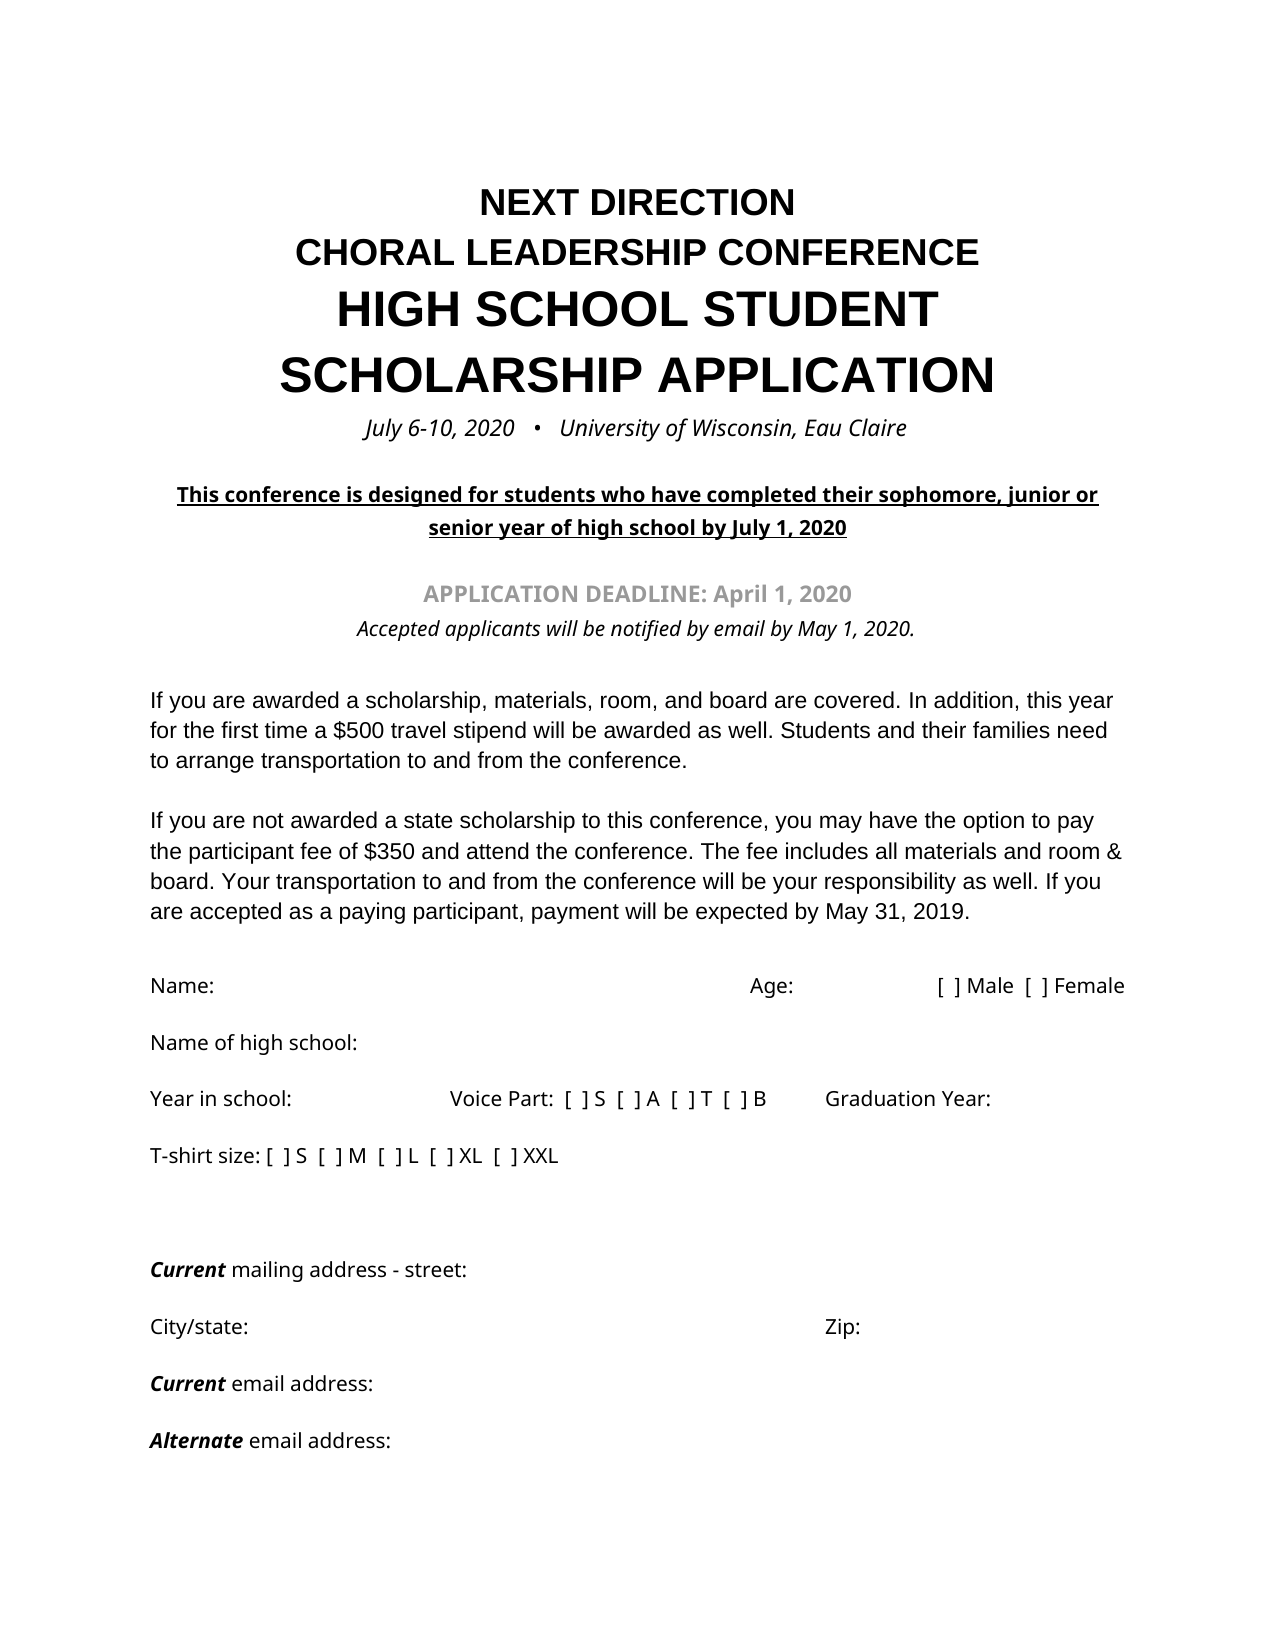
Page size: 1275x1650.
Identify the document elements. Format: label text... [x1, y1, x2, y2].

text Year in school: Voice Part: [ ] S [ ] A [ ] T [ ] B Graduation Year: [150, 1084, 1125, 1113]
text Current email address: [150, 1369, 1125, 1397]
text Name of high school: [150, 1028, 1125, 1056]
text Current mailing address - street: [150, 1255, 1125, 1284]
text NEXT DIRECTION [150, 180, 1125, 223]
text July 6-10, 2020 • University of Wisconsin, Eau Claire [150, 411, 1125, 443]
text If you are not awarded a state scholarship to this conference, you may have the option to pay the participant fee of $350 and attend the conference. The fee includes all materials and room & board. Your transportation to and from the conference will be your responsibility as well. If you are accepted as a paying participant, payment will be expected by May 31, 2019. [150, 807, 1125, 924]
text If you are awarded a scholarship, materials, room, and board are covered. In addition, this year for the first time a $500 travel stipend will be awarded as well. Students and their families need to arrange transportation to and from the conference. [150, 687, 1125, 773]
text City/state: Zip: [150, 1312, 1125, 1341]
text This conference is designed for students who have completed their sophomore, junior or senior year of high school by July 1, 2020 [150, 480, 1125, 541]
text CHORAL LEADERSHIP CONFERENCE [150, 230, 1125, 273]
text Alternate email address: [150, 1426, 1125, 1454]
text Accepted applicants will be notified by email by May 1, 2020. [150, 614, 1125, 642]
text T-shirt size: [ ] S [ ] M [ ] L [ ] XL [ ] XXL [150, 1141, 1125, 1170]
text Name: Age: [ ] Male [ ] Female [150, 971, 1125, 999]
text HIGH SCHOOL STUDENT SCHOLARSHIP APPLICATION [150, 279, 1125, 403]
text APPLICATION DEADLINE: April 1, 2020 [150, 578, 1125, 609]
